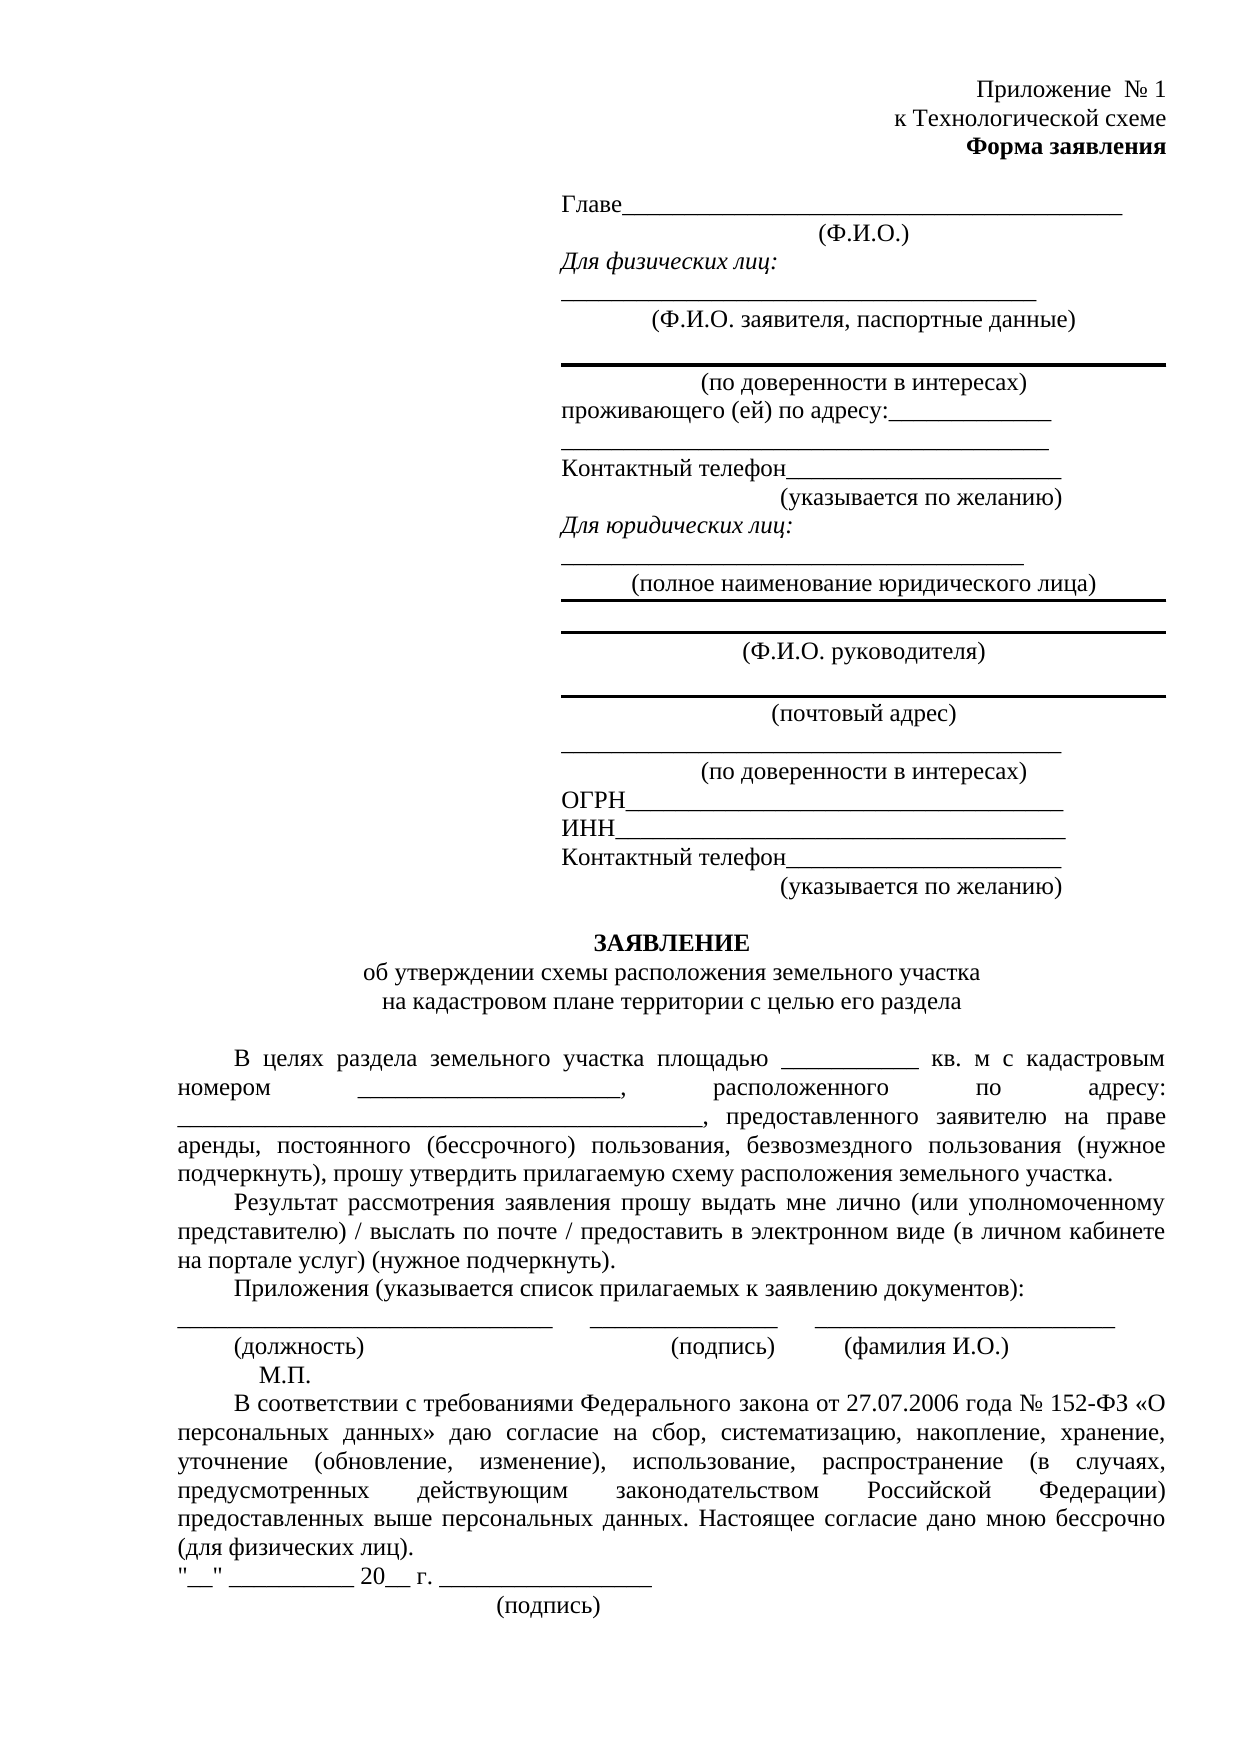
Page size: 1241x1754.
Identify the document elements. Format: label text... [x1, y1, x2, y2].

text В соответствии с требованиями Федерального закона от 27.07.2006 года № 152-ФЗ «О персональных данных» даю согласие на сбор, систематизацию, накопление, хранение, уточнение (обновление, изменение), использование, распространение (в случаях, предусмотренных действующим законодательством Российской Федерации) предоставленных выше персональных данных. Настоящее согласие дано мною бессрочно (для физических лиц). [177, 1388, 1166, 1561]
text Контактный телефон______________________ [561, 842, 1166, 871]
text на кадастровом плане территории с целью его раздела [177, 986, 1166, 1015]
text ИНН____________________________________ [561, 813, 1166, 842]
text (Ф.И.О. руководителя) [561, 634, 1166, 664]
text М.П. [177, 1360, 1166, 1388]
text (должность) (подпись) (фамилия И.О.) [177, 1331, 1166, 1360]
text Контактный телефон______________________ [561, 453, 1166, 482]
text _____________________________________ [561, 539, 1166, 568]
text ______________________________________ [561, 275, 1166, 304]
text проживающего (ей) по адресу:_____________ [561, 395, 1166, 424]
text (подпись) [177, 1590, 1166, 1618]
text (по доверенности в интересах) [561, 756, 1166, 785]
text ______________________________ _______________ ________________________ [177, 1302, 1166, 1331]
text Приложения (указывается список прилагаемых к заявлению документов): [177, 1273, 1166, 1302]
text Для физических лиц: [561, 246, 1166, 275]
text ЗАЯВЛЕНИЕ [177, 928, 1166, 957]
text ________________________________________ [561, 727, 1166, 756]
text Главе________________________________________ [561, 189, 1166, 218]
text В целях раздела земельного участка площадью ___________ кв. м с кадастровым номером _____________________, расположенного по адресу: __________________________________________, предоставленного заявителю на праве аренды, постоянного (бессрочного) пользования, безвозмездного пользования (нужное подчеркнуть), прошу утвердить прилагаемую схему расположения земельного участка. [177, 1043, 1166, 1187]
text (указывается по желанию) [561, 871, 1166, 900]
text ОГРН___________________________________ [561, 785, 1166, 813]
text Форма заявления [177, 131, 1166, 160]
text (по доверенности в интересах) [561, 367, 1166, 395]
text (указывается по желанию) [561, 482, 1166, 510]
text "__" __________ 20__ г. _________________ [177, 1561, 1166, 1590]
text Результат рассмотрения заявления прошу выдать мне лично (или уполномоченному представителю) / выслать по почте / предоставить в электронном виде (в личном кабинете на портале услуг) (нужное подчеркнуть). [177, 1187, 1166, 1273]
text Приложение № 1 [177, 74, 1166, 103]
text (Ф.И.О.) [561, 218, 1166, 246]
text к Технологической схеме [177, 103, 1166, 131]
text (почтовый адрес) [561, 698, 1166, 727]
text Для юридических лиц: [561, 510, 1166, 539]
text (полное наименование юридического лица) [561, 568, 1166, 599]
text _______________________________________ [561, 424, 1166, 453]
text (Ф.И.О. заявителя, паспортные данные) [561, 304, 1166, 333]
text об утверждении схемы расположения земельного участка [177, 957, 1166, 986]
